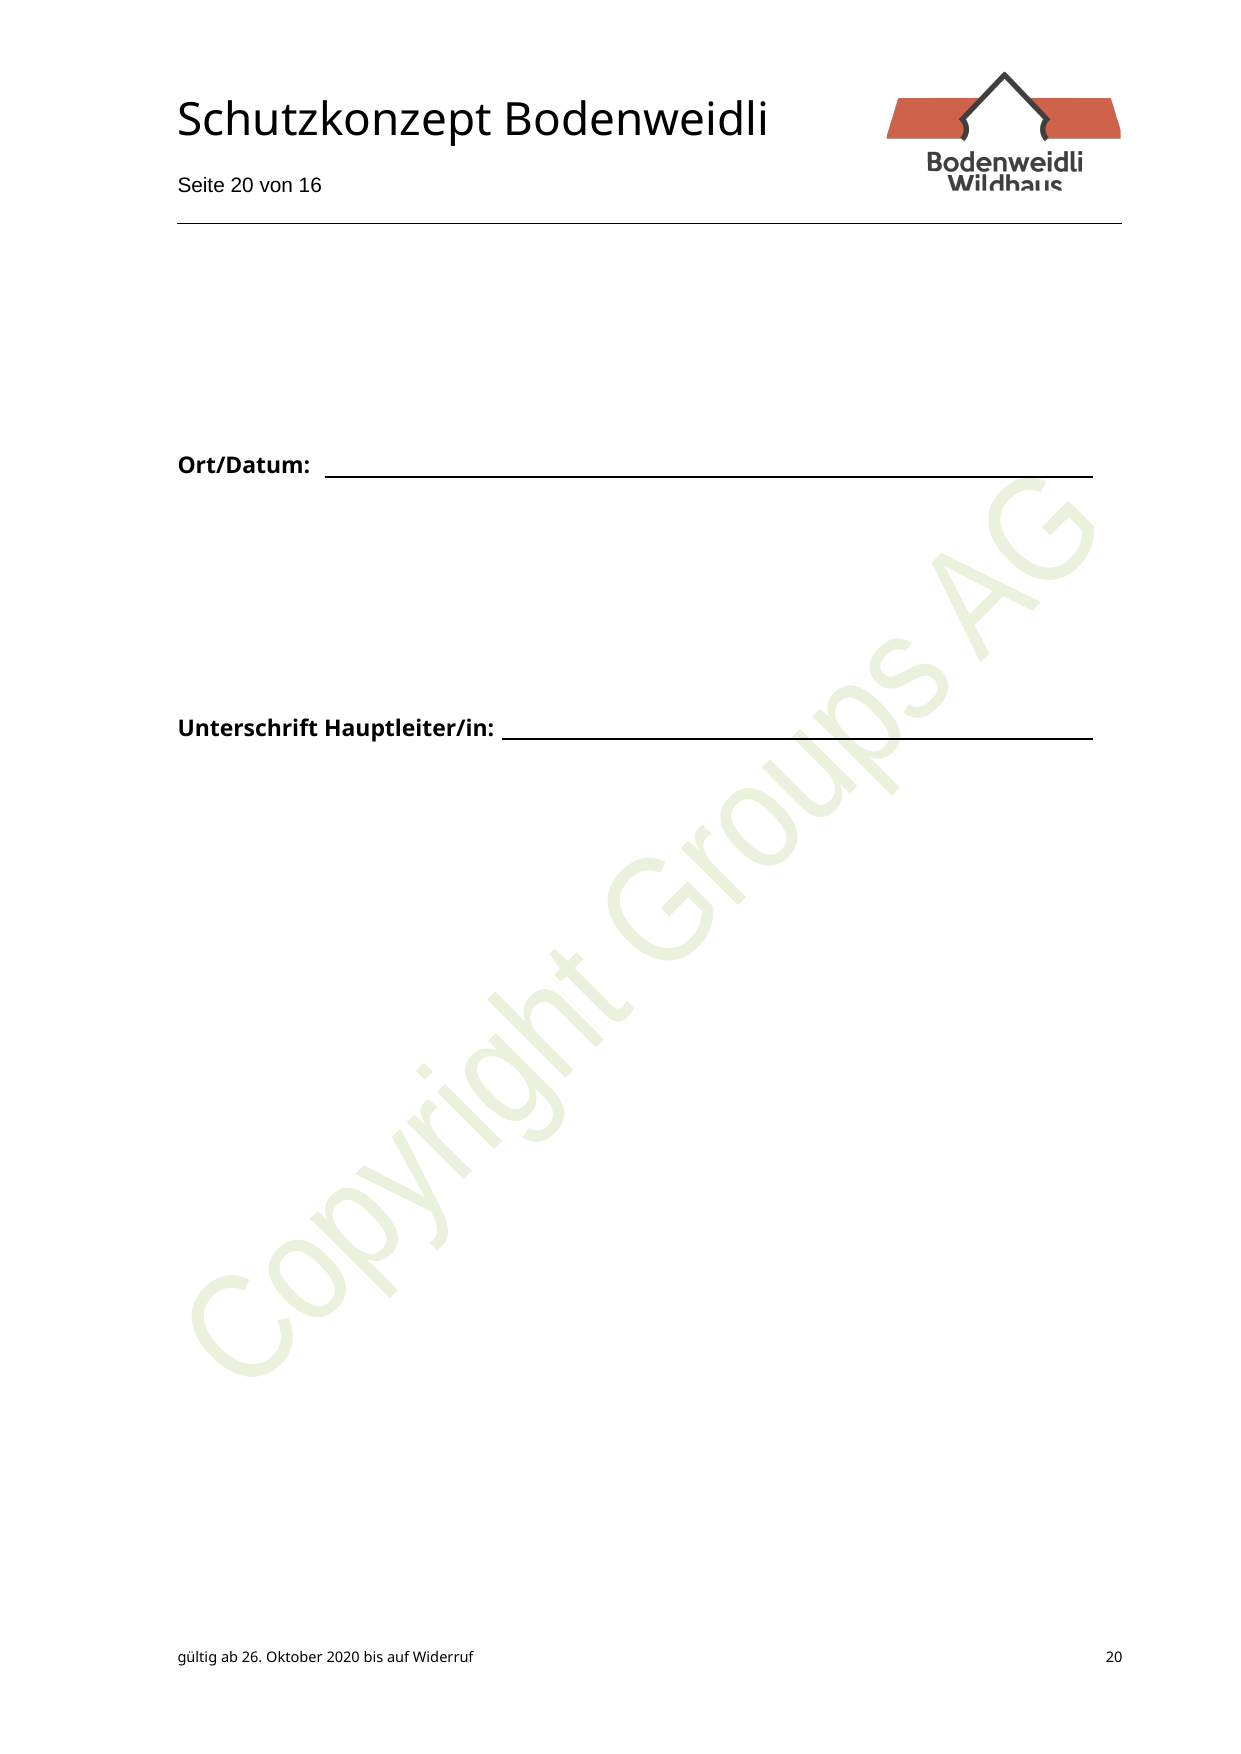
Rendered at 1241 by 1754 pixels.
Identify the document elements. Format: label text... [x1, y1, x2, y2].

text Ort/Datum: [177, 449, 1122, 481]
text Unterschrift Hauptleiter/in: [177, 712, 1122, 743]
picture [886, 71, 1121, 191]
